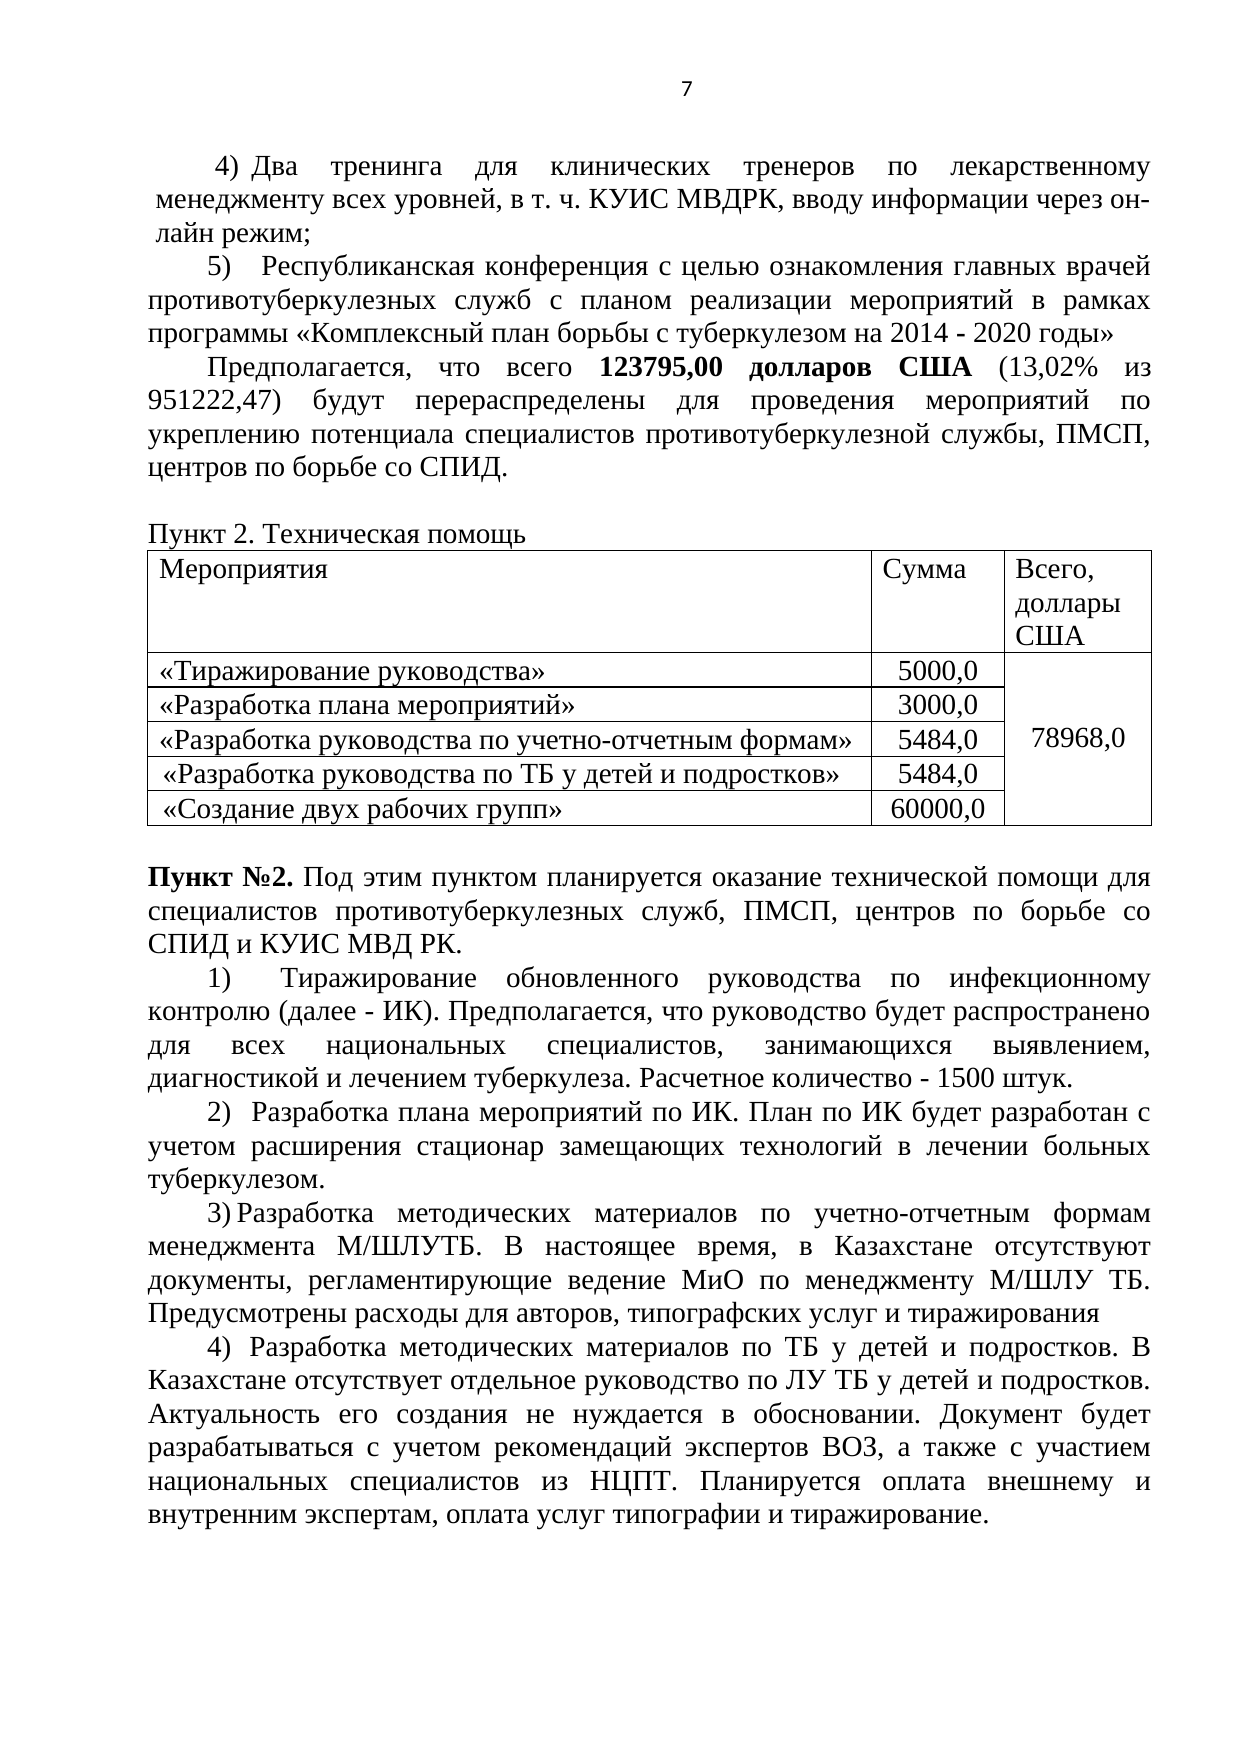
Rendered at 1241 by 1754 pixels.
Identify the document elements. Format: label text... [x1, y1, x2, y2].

table_cell «Разработка плана мероприятий» [148, 688, 871, 721]
table_cell «Создание двух рабочих групп» [148, 791, 871, 825]
list Тиражирование обновленного руководства по инфекционному контролю (далее - ИК). Предполагается, что руководство будет распространено для всех национальных специалистов, занимающихся выявлением, диагностикой и лечением туберкулеза. Расчетное количество - 1500 штук. [148, 960, 1152, 1094]
table_cell 5484,0 [872, 722, 1004, 756]
list Пункт №2. Под этим пунктом планируется оказание технической помощи для специалистов противотуберкулезных служб, ПМСП, центров по борьбе со СПИД и КУИС МВД РК. [148, 859, 1152, 960]
list Разработка методических материалов по учетно-отчетным формам менеджмента М/ШЛУТБ. В настоящее время, в Казахстане отсутствуют документы, регламентирующие ведение МиО по менеджменту М/ШЛУ ТБ. Предусмотрены расходы для авторов, типографских услуг и тиражирования [148, 1195, 1152, 1329]
table_cell 3000,0 [872, 688, 1004, 721]
list Два тренинга для клинических тренеров по лекарственному менеджменту всех уровней, в т. ч. КУИС МВДРК, вводу информации через он-лайн режим; [155, 148, 1152, 248]
table_cell «Тиражирование руководства» [148, 653, 871, 686]
list Разработка методических материалов по ТБ у детей и подростков. В Казахстане отсутствует отдельное руководство по ЛУ ТБ у детей и подростков. Актуальность его создания не нуждается в обосновании. Документ будет разрабатываться с учетом рекомендаций экспертов ВОЗ, а также с участием национальных специалистов из НЦПТ. Планируется оплата внешнему и внутренним экспертам, оплата услуг типографии и тиражирование. [148, 1329, 1152, 1530]
table_cell 5000,0 [872, 653, 1004, 686]
table_cell «Разработка руководства по ТБ у детей и подростков» [148, 757, 871, 790]
table_header Сумма [872, 551, 1004, 652]
table_cell «Разработка руководства по учетно-отчетным формам» [148, 722, 871, 756]
list Пункт 2. Техническая помощь [148, 517, 1152, 550]
table_header Всего, доллары США [1005, 551, 1151, 652]
list Республиканская конференция с целью ознакомления главных врачей противотуберкулезных служб с планом реализации мероприятий в рамках программы «Комплексный план борьбы с туберкулезом на 2014 - 2020 годы» [148, 248, 1152, 349]
list Разработка плана мероприятий по ИК. План по ИК будет разработан с учетом расширения стационар замещающих технологий в лечении больных туберкулезом. [148, 1094, 1152, 1195]
table_cell 78968,0 [1005, 653, 1151, 825]
table_cell 60000,0 [872, 791, 1004, 825]
table_cell 5484,0 [872, 757, 1004, 790]
table_header Мероприятия [148, 551, 871, 652]
list Предполагается, что всего 123795,00 долларов США (13,02% из 951222,47) будут перераспределены для проведения мероприятий по укреплению потенциала специалистов противотуберкулезной службы, ПМСП, центров по борьбе со СПИД. [148, 349, 1152, 483]
